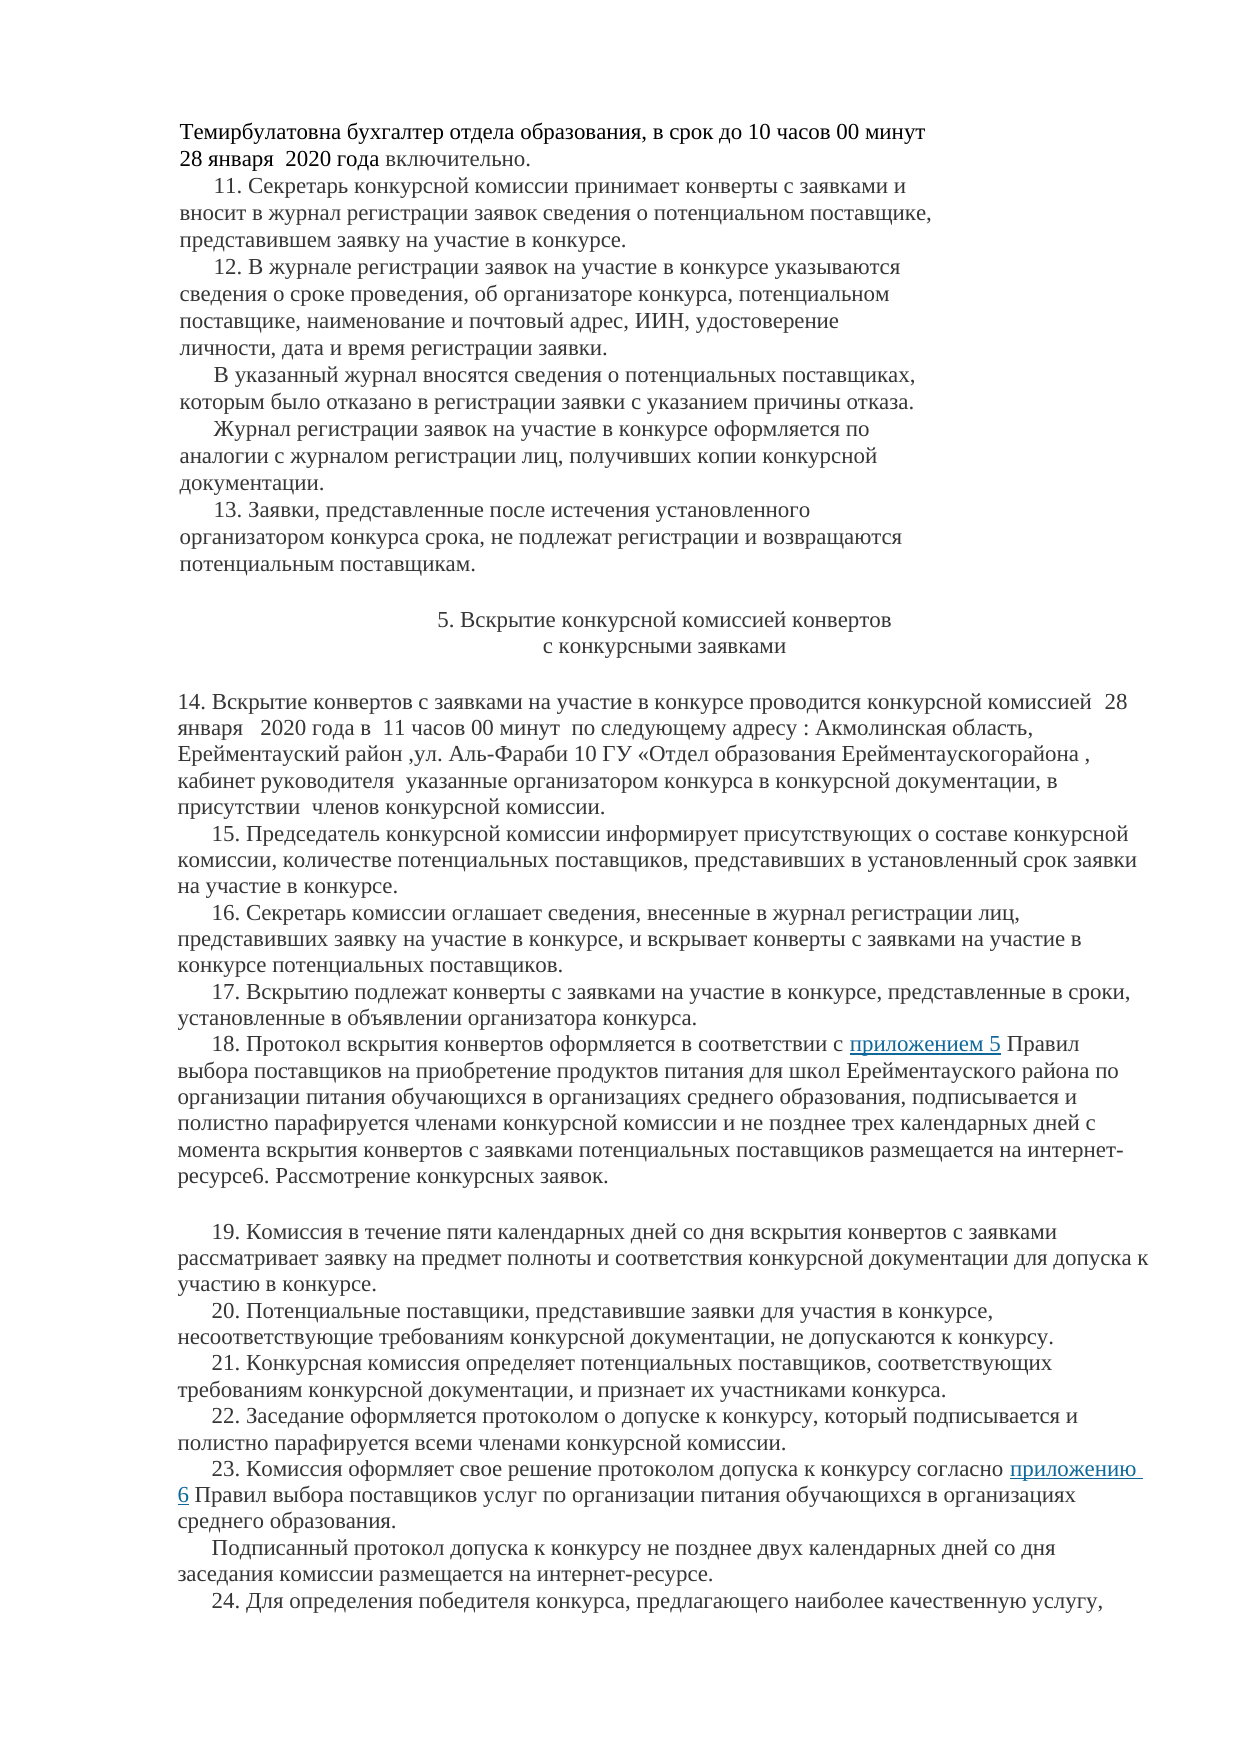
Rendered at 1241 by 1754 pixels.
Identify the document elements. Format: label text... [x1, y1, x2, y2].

text 14. Вскрытие конвертов с заявками на участие в конкурсе проводится конкурсной комиссией 28 января 2020 года в 11 часов 00 минут по следующему адресу : Акмолинская область, Ерейментауский район ,ул. Аль-Фараби 10 ГУ «Отдел образования Ерейментаускогорайона , кабинет руководителя указанные организатором конкурса в конкурсной документации, в присутствии членов конкурсной комиссии. 15. Председатель конкурсной комиссии информирует присутствующих о составе конкурсной комиссии, количестве потенциальных поставщиков, представивших в установленный срок заявки на участие в конкурсе. 16. Секретарь комиссии оглашает сведения, внесенные в журнал регистрации лиц, представивших заявку на участие в конкурсе, и вскрывает конверты с заявками на участие в конкурсе потенциальных поставщиков. 17. Вскрытию подлежат конверты с заявками на участие в конкурсе, представленные в сроки, установленные в объявлении организатора конкурса. 18. Протокол вскрытия конвертов оформляется в соответствии с приложением 5 Правил выбора поставщиков на приобретение продуктов питания для школ Ерейментауского района по организации питания обучающихся в организациях среднего образования, подписывается и полистно парафируется членами конкурсной комиссии и не позднее трех календарных дней с момента вскрытия конвертов с заявками потенциальных поставщиков размещается на интернет-ресурсе6. Рассмотрение конкурсных заявок. [177, 688, 1152, 1188]
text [177, 1218, 1152, 1613]
text 5. Вскрытие конкурсной комиссией конвертов с конкурсными заявками [177, 606, 1152, 659]
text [179, 118, 937, 577]
